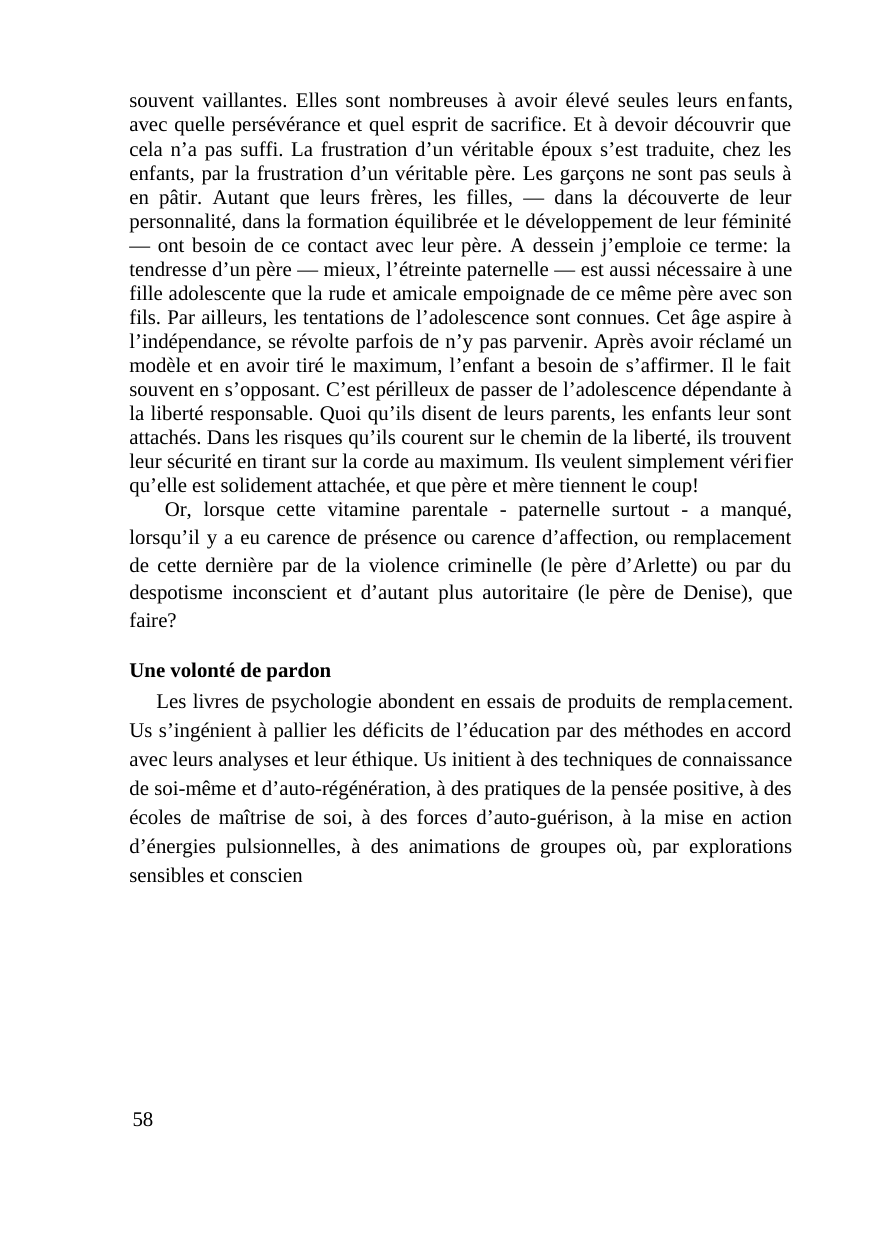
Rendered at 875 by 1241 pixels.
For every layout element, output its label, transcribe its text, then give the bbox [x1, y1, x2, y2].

text souvent vaillantes. Elles sont nombreuses à avoir élevé seules leurs enfants, avec quelle persévérance et quel esprit de sacrifice. Et à devoir découvrir que cela n’a pas suffi. La frustration d’un véritable époux s’est traduite, chez les enfants, par la frustration d’un véritable père. Les garçons ne sont pas seuls à en pâtir. Autant que leurs frères, les filles, — dans la découverte de leur personnalité, dans la formation équilibrée et le développement de leur féminité — ont besoin de ce contact avec leur père. A dessein j’emploie ce terme: la tendresse d’un père — mieux, l’étreinte paternelle — est aussi nécessaire à une fille adolescente que la rude et amicale empoignade de ce même père avec son fils. Par ailleurs, les tentations de l’adolescence sont connues. Cet âge aspire à l’indépendance, se révolte parfois de n’y pas parvenir. Après avoir réclamé un modèle et en avoir tiré le maximum, l’enfant a besoin de s’affirmer. Il le fait souvent en s’opposant. C’est périlleux de passer de l’adolescence dépendante à la liberté responsable. Quoi qu’ils disent de leurs parents, les enfants leur sont attachés. Dans les risques qu’ils courent sur le chemin de la liberté, ils trouvent leur sécurité en tirant sur la corde au maximum. Ils veulent simplement vérifier qu’elle est solidement attachée, et que père et mère tiennent le coup! [129, 88, 793, 497]
text Les livres de psychologie abondent en essais de produits de remplacement. Us s’ingénient à pallier les déficits de l’éducation par des méthodes en accord avec leurs analyses et leur éthique. Us initient à des techniques de connaissance de soi-même et d’auto-régénération, à des pratiques de la pensée positive, à des écoles de maîtrise de soi, à des forces d’auto-guérison, à la mise en action d’énergies pulsionnelles, à des animations de groupes où, par explorations sensibles et conscien [129, 689, 793, 887]
text 58 [132, 1107, 153, 1131]
subtitle Une volonté de pardon [129, 658, 793, 682]
text Or, lorsque cette vitamine parentale - paternelle surtout - a manqué, lorsqu’il y a eu carence de présence ou carence d’affection, ou remplacement de cette dernière par de la violence criminelle (le père d’Arlette) ou par du despotisme inconscient et d’autant plus autoritaire (le père de Denise), que faire? [129, 497, 793, 632]
